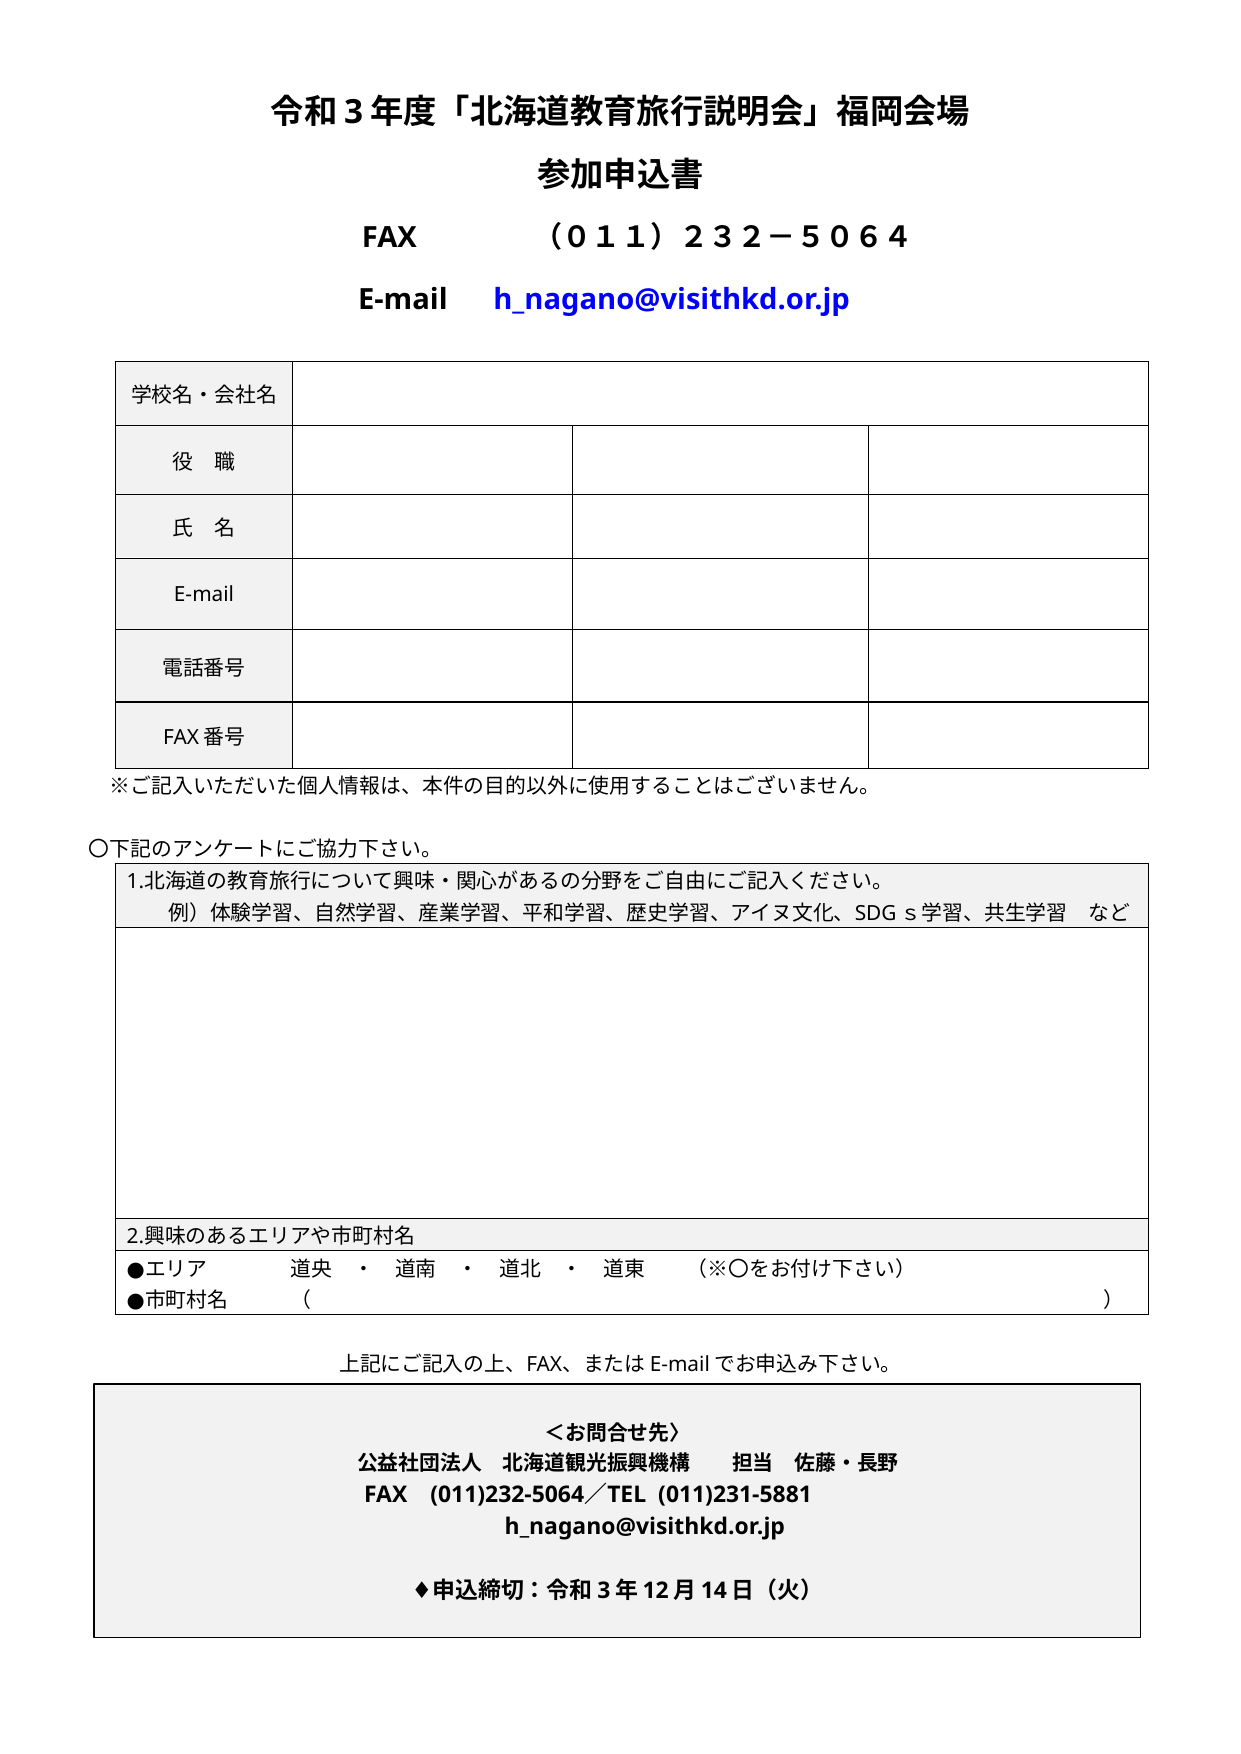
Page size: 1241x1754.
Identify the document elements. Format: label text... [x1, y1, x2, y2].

text E-mail h_nagano@visithkd.or.jp [89, 266, 1152, 329]
text 〇下記のアンケートにご協力下さい。 [89, 832, 1152, 863]
table_header 1.北海道の教育旅行について興味・関心があるの分野をご自由にご記入ください。 例）体験学習、自然学習、産業学習、平和学習、歴史学習、アイヌ文化、SDGｓ学習、共生学習 など [116, 864, 1148, 927]
table_cell FAX番号 [116, 703, 292, 768]
table_cell [293, 495, 572, 557]
table_cell 2.興味のあるエリアや市町村名 [116, 1219, 1148, 1250]
table_cell [869, 495, 1148, 557]
table_cell [573, 559, 868, 629]
table_header [293, 362, 1148, 425]
table_cell [869, 559, 1148, 629]
table_cell [293, 630, 572, 701]
text ※ご記入いただいた個人情報は、本件の目的以外に使用することはございません。 [89, 769, 1152, 800]
table_cell [869, 703, 1148, 768]
text 参加申込書 [89, 141, 1152, 203]
text 上記にご記入の上、FAX、またはE-mailでお申込み下さい。 [89, 1347, 1152, 1378]
table_cell E-mail [116, 559, 292, 629]
table_cell 電話番号 [116, 630, 292, 701]
table_cell [573, 495, 868, 557]
table_cell 氏 名 [116, 495, 292, 557]
table_cell [293, 426, 572, 494]
table_cell [573, 426, 868, 494]
table_cell [573, 630, 868, 701]
table_cell ●エリア 道央 ・ 道南 ・ 道北 ・ 道東 （※〇をお付け下さい） ●市町村名 （ ） [116, 1251, 1148, 1314]
table_cell [573, 703, 868, 768]
text 令和3年度「北海道教育旅行説明会」福岡会場 [89, 78, 1152, 141]
table_cell [293, 559, 572, 629]
table_cell [116, 928, 1148, 1218]
table_cell [869, 630, 1148, 701]
text FAX （０１１）２３２－５０６４ [89, 203, 1152, 266]
table_cell 役 職 [116, 426, 292, 494]
table_cell [293, 703, 572, 768]
table_cell [869, 426, 1148, 494]
table_header 学校名・会社名 [116, 362, 292, 425]
